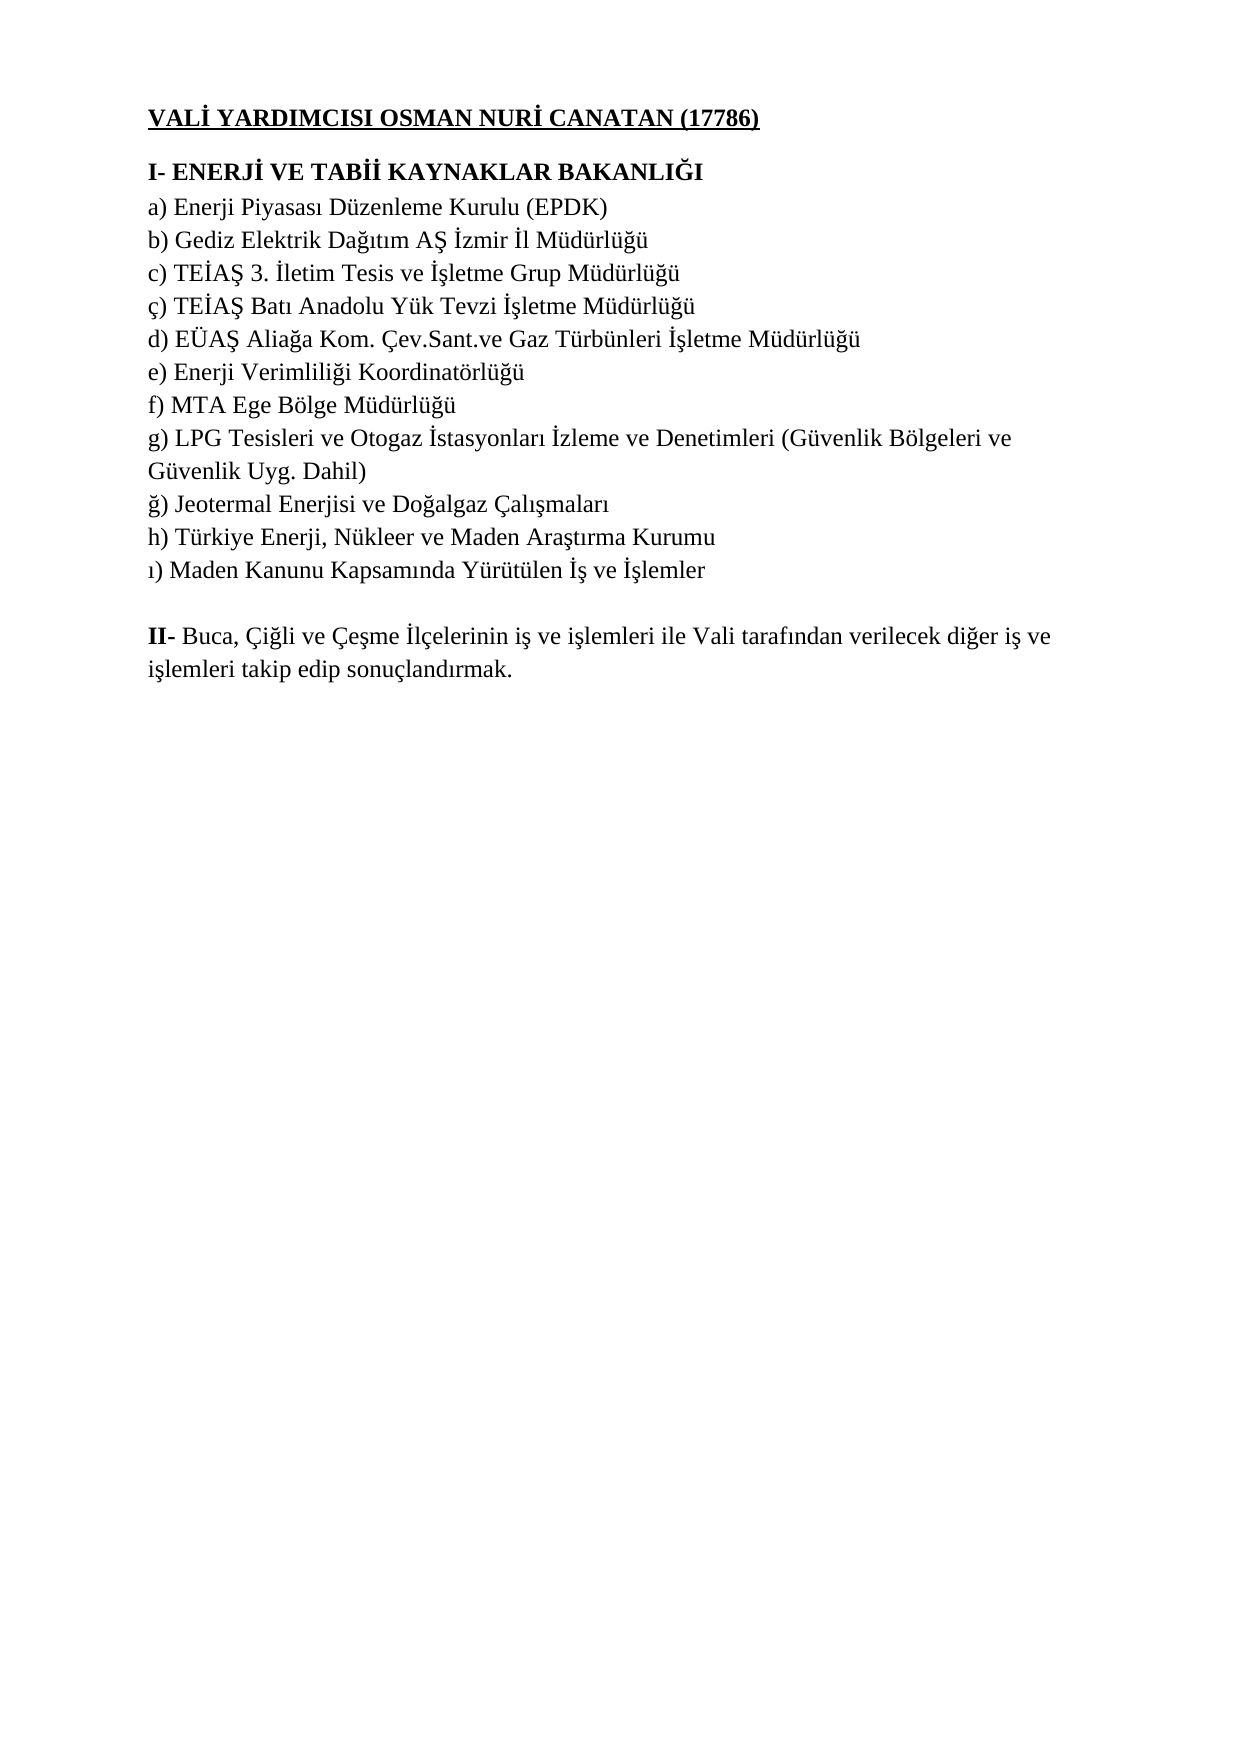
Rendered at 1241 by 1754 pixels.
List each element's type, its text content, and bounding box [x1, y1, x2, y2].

text a) Enerji Piyasası Düzenleme Kurulu (EPDK) [148, 192, 1093, 221]
text ı) Maden Kanunu Kapsamında Yürütülen İş ve İşlemler [148, 555, 1093, 584]
text I- ENERJİ VE TABİİ KAYNAKLAR BAKANLIĞI [148, 157, 1093, 186]
text VALİ YARDIMCISI OSMAN NURİ CANATAN (17786) [148, 103, 1093, 132]
text c) TEİAŞ 3. İletim Tesis ve İşletme Grup Müdürlüğü [148, 258, 1093, 287]
text b) Gediz Elektrik Dağıtım AŞ İzmir İl Müdürlüğü [148, 225, 1093, 254]
text e) Enerji Verimliliği Koordinatörlüğü [148, 357, 1093, 386]
text f) MTA Ege Bölge Müdürlüğü [148, 390, 1093, 419]
text d) EÜAŞ Aliağa Kom. Çev.Sant.ve Gaz Türbünleri İşletme Müdürlüğü [148, 324, 1093, 353]
text II- Buca, Çiğli ve Çeşme İlçelerinin iş ve işlemleri ile Vali tarafından verilecek diğer iş ve işlemleri takip edip sonuçlandırmak. [148, 621, 1093, 683]
text ğ) Jeotermal Enerjisi ve Doğalgaz Çalışmaları [148, 489, 1093, 518]
text ç) TEİAŞ Batı Anadolu Yük Tevzi İşletme Müdürlüğü [148, 291, 1093, 320]
text g) LPG Tesisleri ve Otogaz İstasyonları İzleme ve Denetimleri (Güvenlik Bölgeleri ve Güvenlik Uyg. Dahil) [148, 423, 1093, 485]
text h) Türkiye Enerji, Nükleer ve Maden Araştırma Kurumu [148, 522, 1093, 551]
